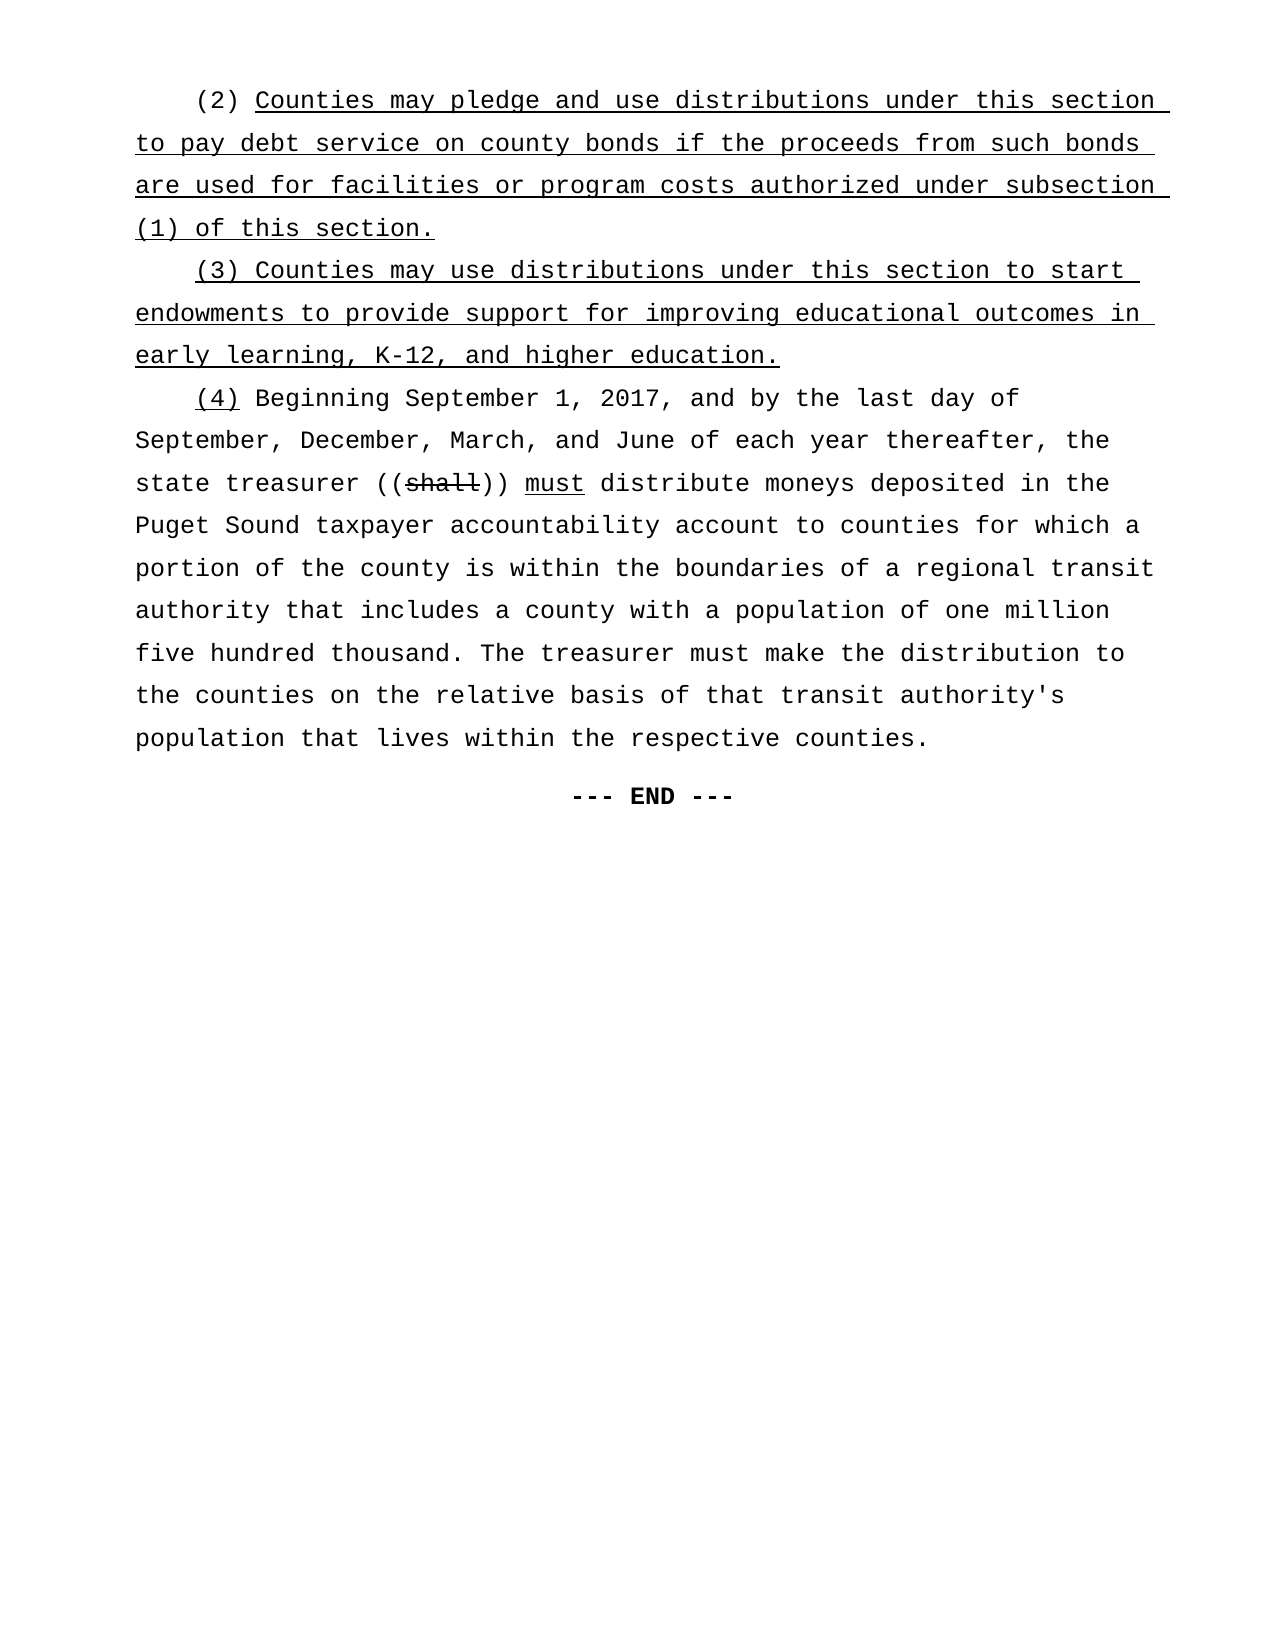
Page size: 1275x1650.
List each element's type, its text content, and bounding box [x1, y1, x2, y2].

text (2) Counties may pledge and use distributions under this section to pay debt service on county bonds if the proceeds from such bonds are used for facilities or program costs authorized under subsection (1) of this section. [135, 75, 1170, 196]
text (3) Counties may use distributions under this section to start endowments to provide support for improving educational outcomes in early learning, K-12, and higher education. [135, 245, 1170, 372]
text (2) Counties may pledge and use distributions under this section to pay debt service on county bonds if the proceeds from such bonds are used for facilities or program costs authorized under subsection (1) of this section. [135, 198, 1170, 245]
text (4) Beginning September 1, 2017, and by the last day of September, December, March, and June of each year thereafter, the state treasurer ((shall)) must distribute moneys deposited in the Puget Sound taxpayer accountability account to counties for which a portion of the county is within the boundaries of a regional transit authority that includes a county with a population of one million five hundred thousand. The treasurer must make the distribution to the counties on the relative basis of that transit authority's population that lives within the respective counties. [135, 372, 1170, 755]
text --- END --- [135, 783, 1170, 812]
